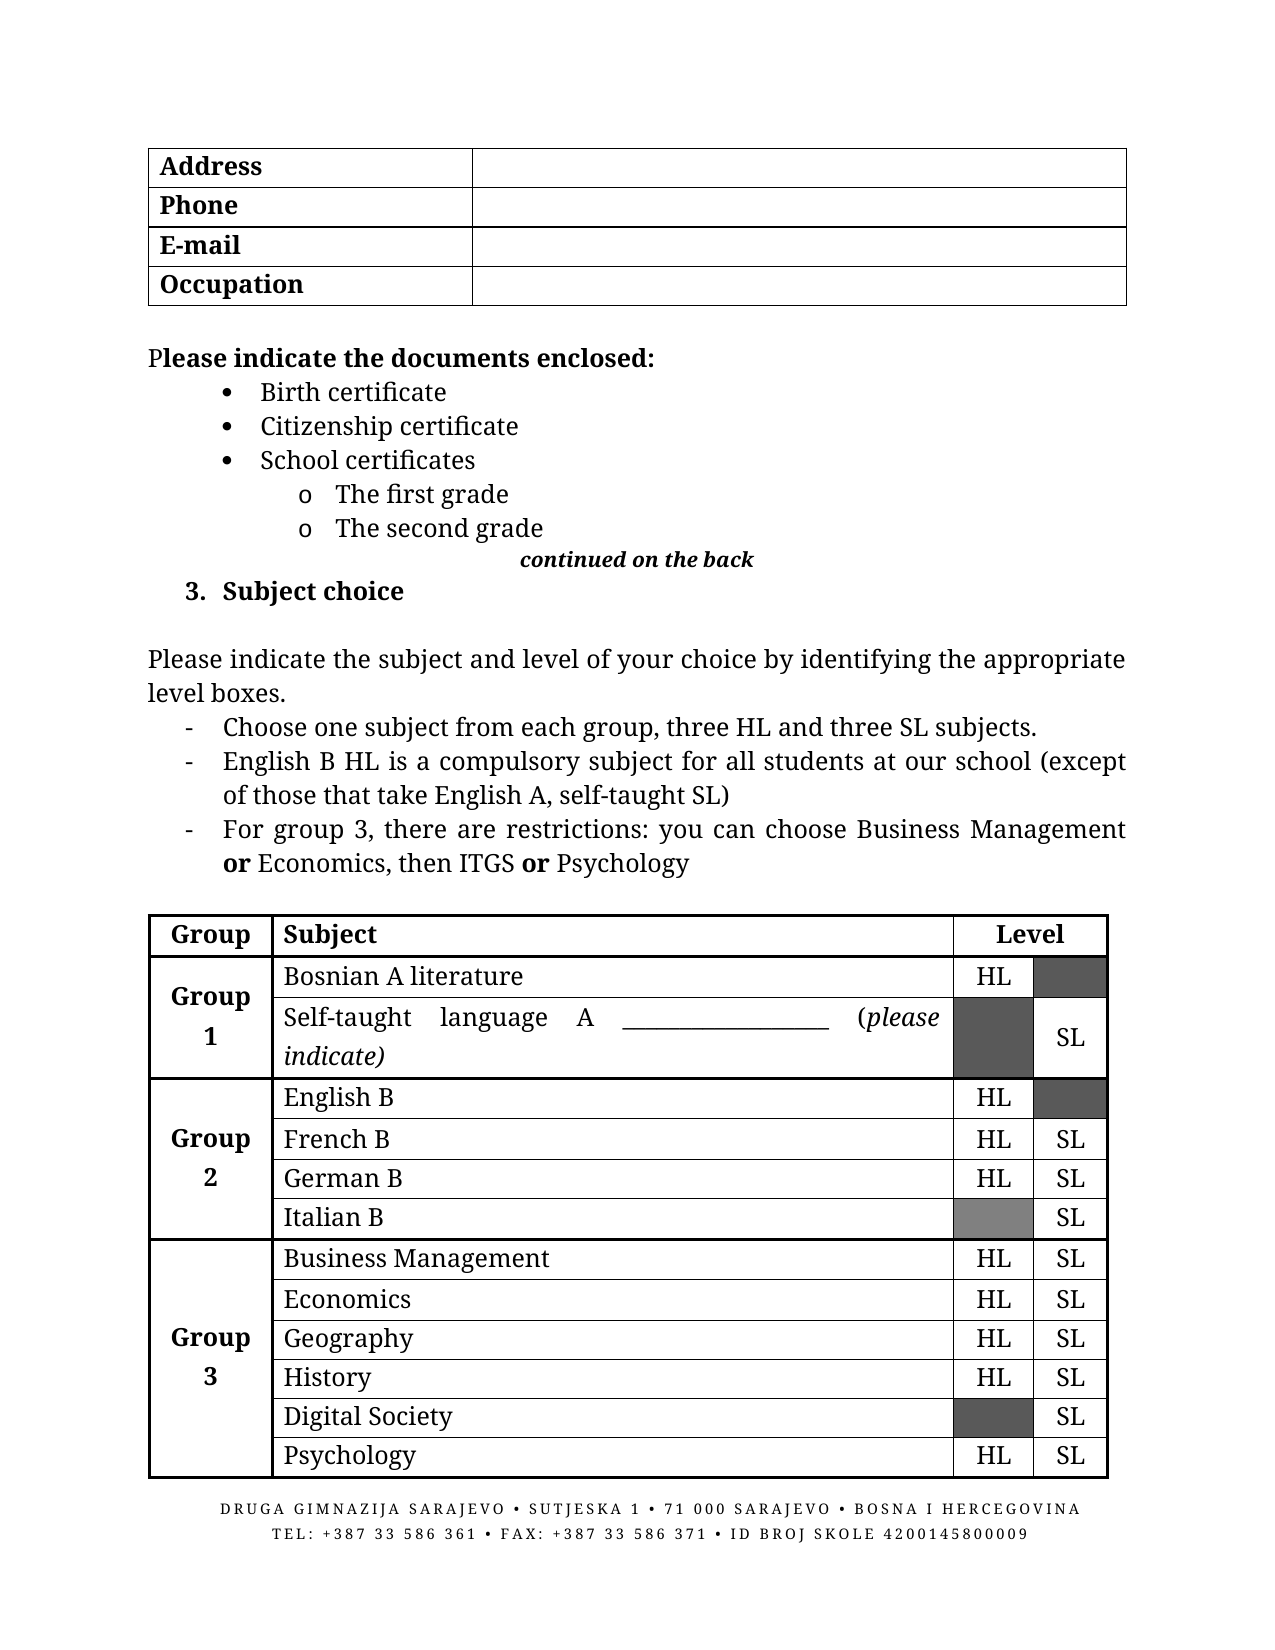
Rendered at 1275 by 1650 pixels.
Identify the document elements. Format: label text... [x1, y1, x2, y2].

text Please indicate the subject and level of your choice by identifying the appropriate level boxes. [148, 642, 1127, 710]
table_cell [473, 228, 1126, 266]
table_cell HL [954, 1280, 1033, 1320]
table_cell HL [954, 1080, 1033, 1118]
table_cell Business Management [274, 1241, 953, 1279]
table_cell Italian B [274, 1199, 953, 1238]
text continued on the back [148, 545, 1127, 573]
table_cell SL [1034, 1360, 1106, 1398]
table_cell HL [954, 1241, 1033, 1279]
list For group 3, there are restrictions: you can choose Business Management or Economics, then ITGS or Psychology [185, 812, 1127, 880]
table_cell German B [274, 1160, 953, 1198]
table_cell [954, 998, 1033, 1077]
table_cell Group 1 [151, 958, 271, 1077]
table_cell HL [954, 1360, 1033, 1398]
list Citizenship certificate [223, 408, 1127, 442]
table_header Group [151, 917, 271, 955]
table_cell HL [954, 1119, 1033, 1159]
table_cell SL [1034, 1160, 1106, 1198]
table_cell Self-taught language A __________________ (please indicate) [274, 998, 953, 1077]
table_cell History [274, 1360, 953, 1398]
table_cell Digital Society [274, 1399, 953, 1437]
table_cell [473, 188, 1126, 226]
table_cell Address [149, 149, 472, 187]
list The first grade [298, 476, 1127, 511]
table_cell HL [954, 1321, 1033, 1359]
table_cell SL [1034, 1241, 1106, 1279]
table_cell Geography [274, 1321, 953, 1359]
table_cell SL [1034, 998, 1106, 1077]
table_cell HL [954, 1160, 1033, 1198]
table_header Level [954, 917, 1106, 955]
list The second grade [298, 511, 1127, 545]
table_cell Psychology [274, 1438, 953, 1476]
list Choose one subject from each group, three HL and three SL subjects. [185, 710, 1127, 744]
table_cell SL [1034, 1438, 1106, 1476]
list School certificates [223, 442, 1127, 476]
list Birth certificate [223, 374, 1127, 408]
table_cell E-mail [149, 228, 472, 266]
table_cell SL [1034, 1119, 1106, 1159]
table_header Subject [274, 917, 953, 955]
table_cell English B [274, 1080, 953, 1118]
table_cell SL [1034, 1199, 1106, 1238]
table_cell Phone [149, 188, 472, 226]
table_cell [1034, 958, 1106, 997]
table_cell SL [1034, 1280, 1106, 1320]
table_cell HL [954, 1438, 1033, 1476]
table_cell [1034, 1080, 1106, 1118]
table_cell Economics [274, 1280, 953, 1320]
table_cell Group 3 [151, 1241, 271, 1476]
table_cell SL [1034, 1399, 1106, 1437]
table_cell French B [274, 1119, 953, 1159]
list Subject choice [185, 573, 1127, 607]
table_cell [954, 1399, 1033, 1437]
table_cell Group 2 [151, 1080, 271, 1238]
table_cell [473, 267, 1126, 305]
list English B HL is a compulsory subject for all students at our school (except of those that take English A, self-taught SL) [185, 744, 1127, 812]
table_cell HL [954, 958, 1033, 997]
table_cell [473, 149, 1126, 187]
table_cell SL [1034, 1321, 1106, 1359]
table_cell [954, 1199, 1033, 1238]
text Please indicate the documents enclosed: [148, 340, 1127, 374]
table_cell Bosnian A literature [274, 958, 953, 997]
table_cell Occupation [149, 267, 472, 305]
